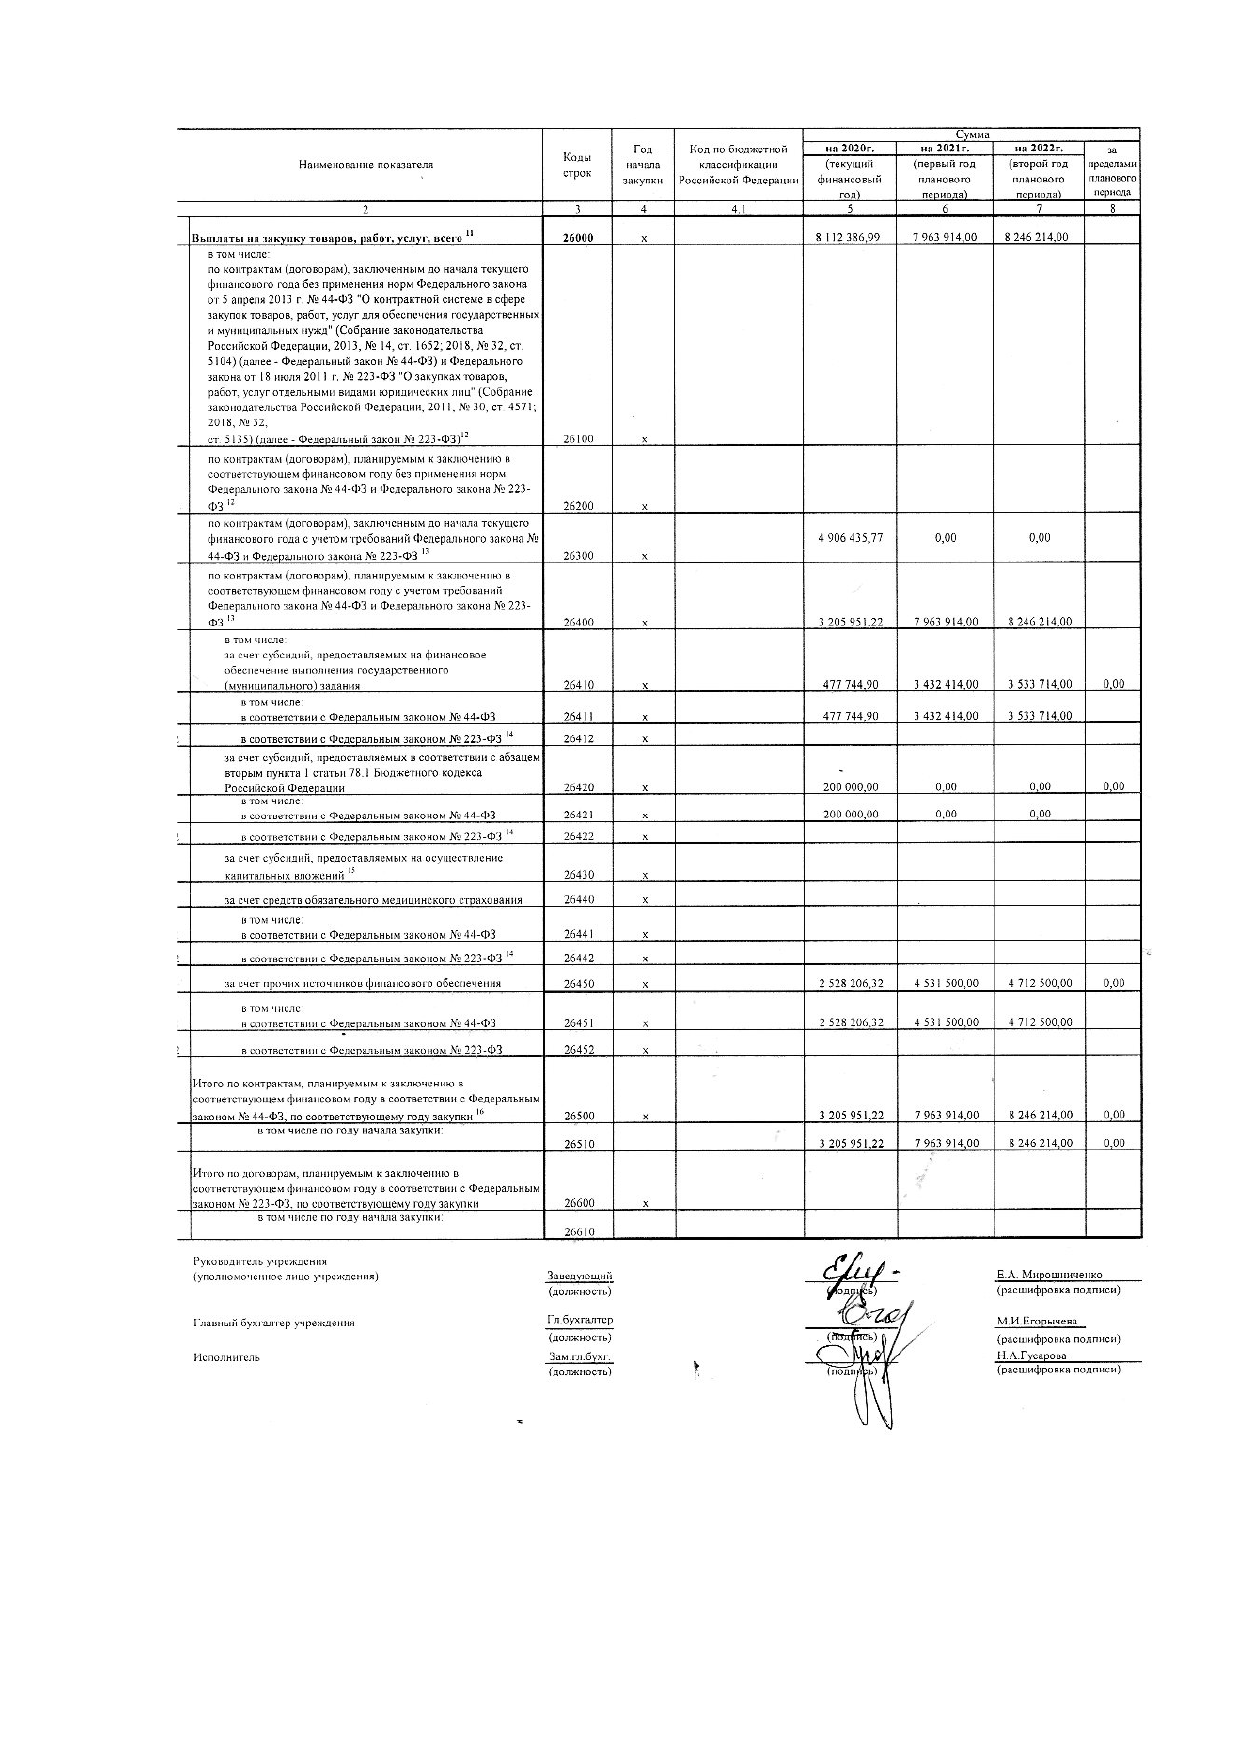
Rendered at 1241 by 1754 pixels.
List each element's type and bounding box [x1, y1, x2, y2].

picture [177, 118, 1152, 1435]
